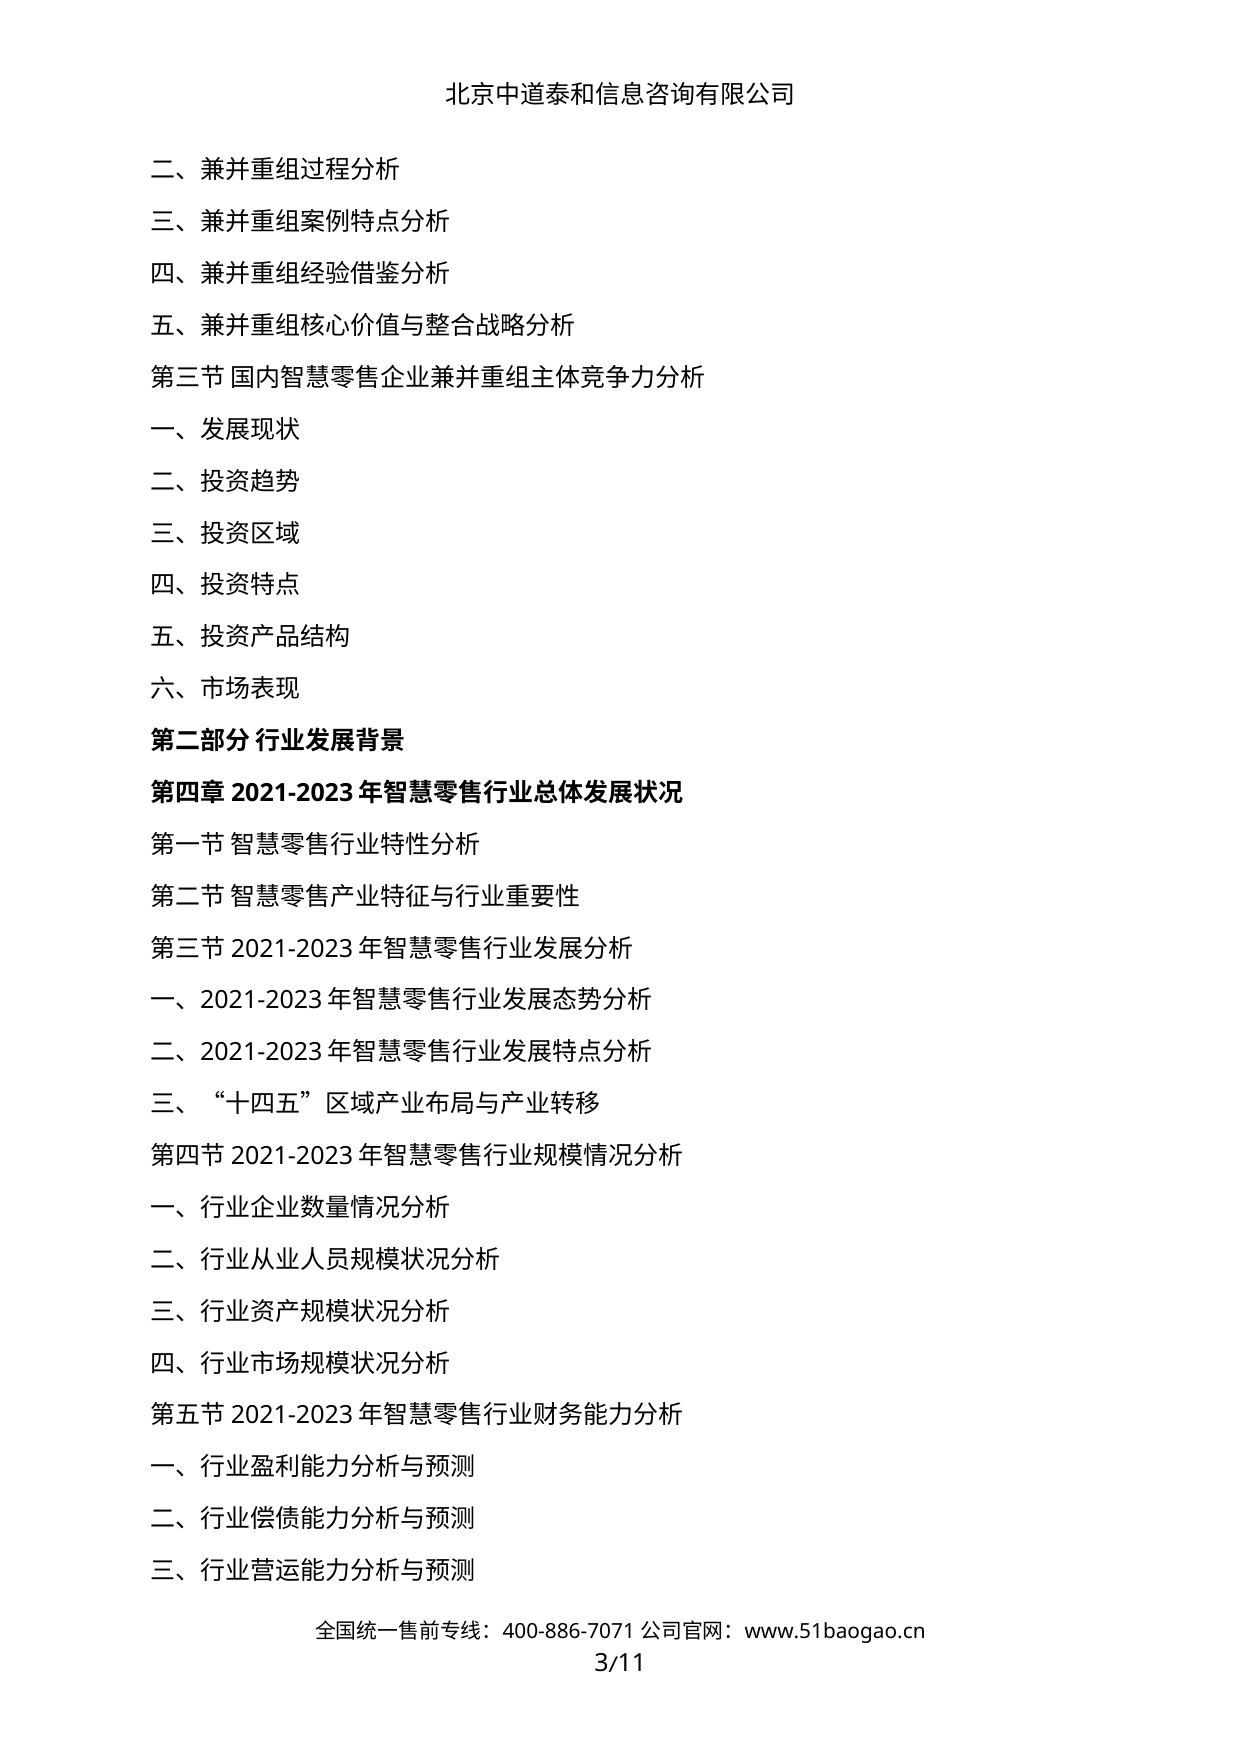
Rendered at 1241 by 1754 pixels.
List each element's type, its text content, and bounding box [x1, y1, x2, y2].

text 二、行业从业人员规模状况分析 [150, 1239, 1090, 1276]
text 一、发展现状 [150, 409, 1090, 446]
text 二、兼并重组过程分析 [150, 150, 1090, 186]
text 二、2021-2023年智慧零售行业发展特点分析 [150, 1032, 1090, 1068]
text 二、投资趋势 [150, 461, 1090, 497]
text 第二节 智慧零售产业特征与行业重要性 [150, 876, 1090, 912]
text 一、行业企业数量情况分析 [150, 1187, 1090, 1224]
text 三、兼并重组案例特点分析 [150, 202, 1090, 238]
text 三、行业营运能力分析与预测 [150, 1551, 1090, 1587]
text 一、行业盈利能力分析与预测 [150, 1447, 1090, 1483]
text 第四章 2021-2023年智慧零售行业总体发展状况 [150, 772, 1090, 809]
text 四、兼并重组经验借鉴分析 [150, 254, 1090, 290]
text 六、市场表现 [150, 669, 1090, 705]
text 四、行业市场规模状况分析 [150, 1343, 1090, 1379]
text 第一节 智慧零售行业特性分析 [150, 824, 1090, 861]
text 第二部分 行业发展背景 [150, 721, 1090, 757]
text 二、行业偿债能力分析与预测 [150, 1499, 1090, 1535]
text 四、投资特点 [150, 565, 1090, 601]
text 第三节 2021-2023年智慧零售行业发展分析 [150, 928, 1090, 964]
text 第四节 2021-2023年智慧零售行业规模情况分析 [150, 1136, 1090, 1172]
text 五、兼并重组核心价值与整合战略分析 [150, 306, 1090, 342]
text 三、投资区域 [150, 513, 1090, 549]
text 三、“十四五”区域产业布局与产业转移 [150, 1084, 1090, 1120]
text 五、投资产品结构 [150, 617, 1090, 653]
text 第五节 2021-2023年智慧零售行业财务能力分析 [150, 1395, 1090, 1431]
text 第三节 国内智慧零售企业兼并重组主体竞争力分析 [150, 357, 1090, 394]
text 一、2021-2023年智慧零售行业发展态势分析 [150, 980, 1090, 1016]
text 三、行业资产规模状况分析 [150, 1291, 1090, 1327]
